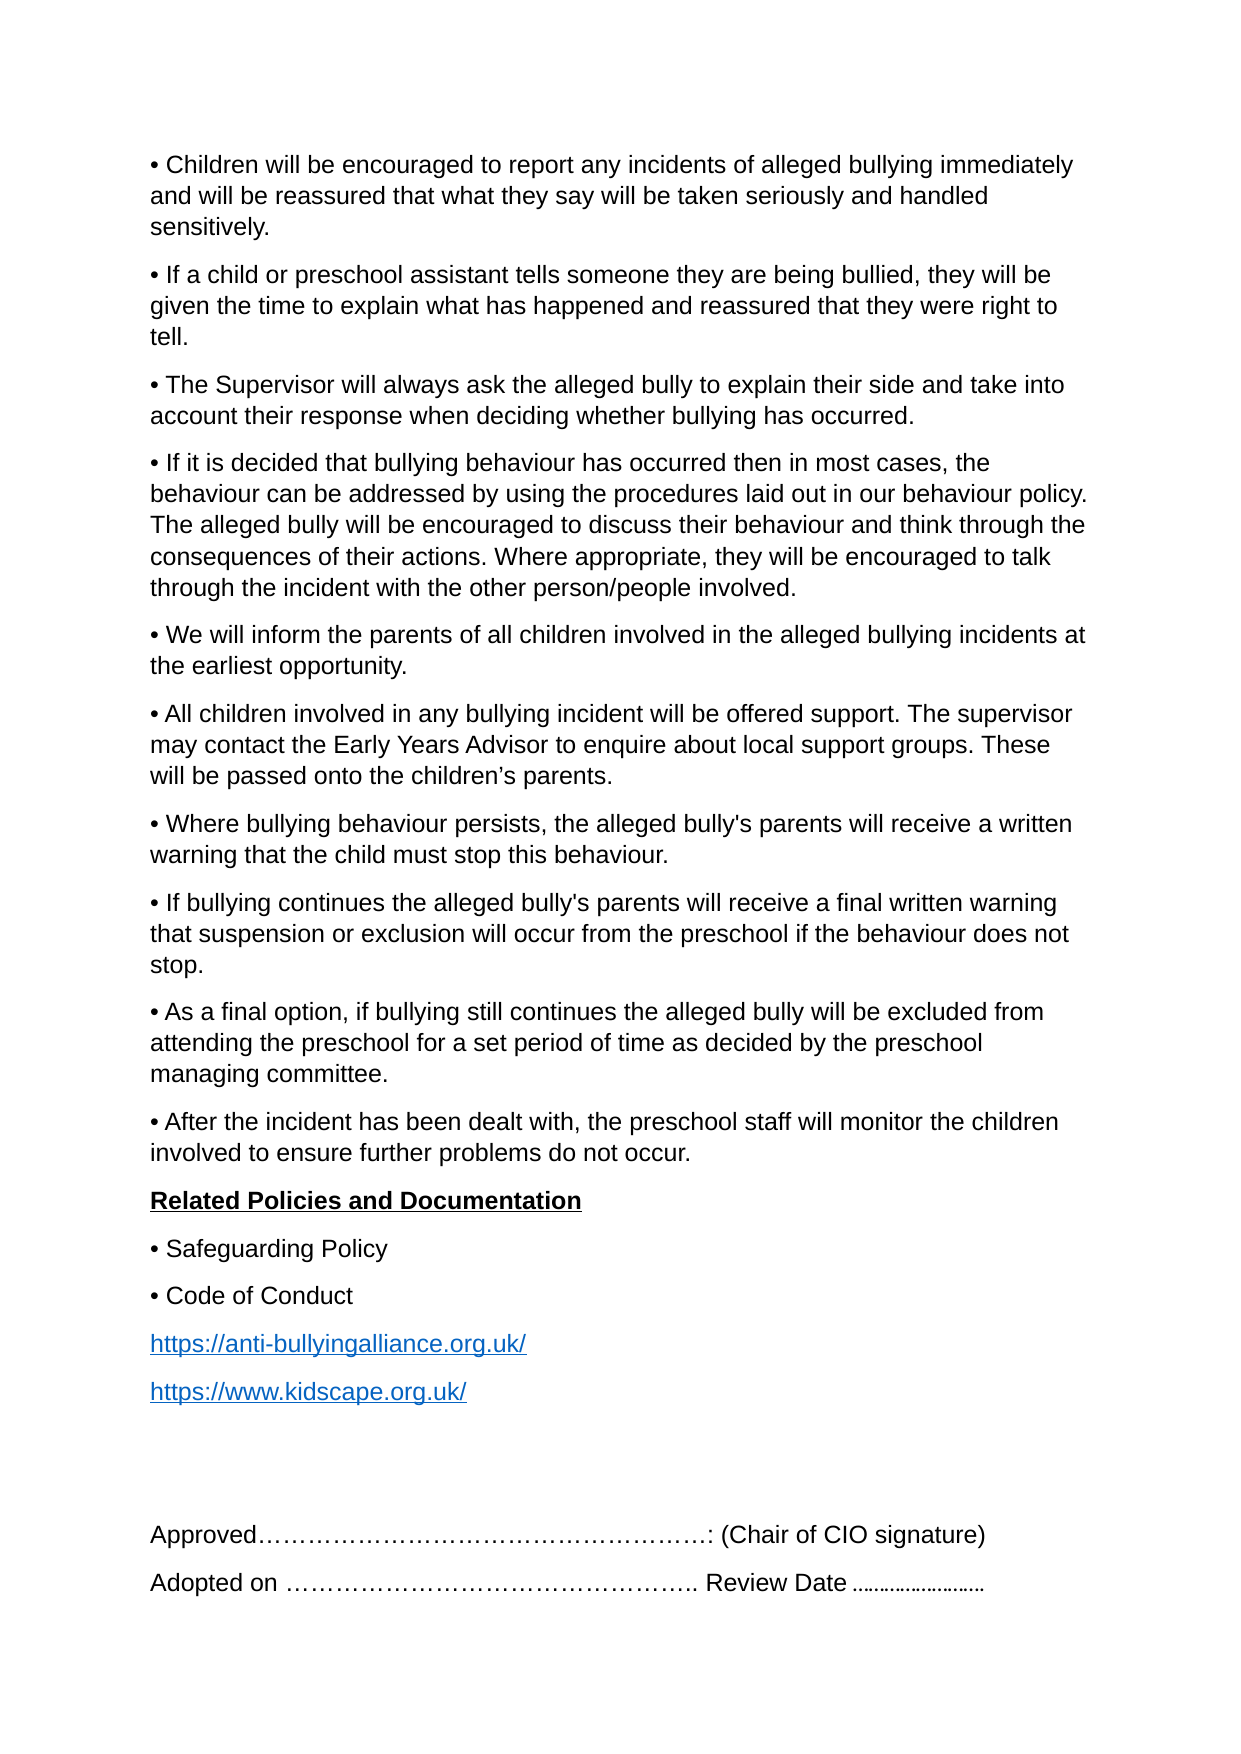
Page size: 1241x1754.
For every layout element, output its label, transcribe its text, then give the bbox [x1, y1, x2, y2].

text https://anti-bullyingalliance.org.uk/ [150, 1329, 1090, 1358]
text Adopted on ………………………………………….. Review Date ……………………. [150, 1567, 1090, 1597]
text • Where bullying behaviour persists, the alleged bully's parents will receive a written warning that the child must stop this behaviour. [150, 809, 1090, 868]
text Approved………………………………………………: (Chair of CIO signature) [150, 1520, 1090, 1548]
text • Children will be encouraged to report any incidents of alleged bullying immediately and will be reassured that what they say will be taken seriously and handled sensitively. [150, 150, 1090, 241]
text • The Supervisor will always ask the alleged bully to explain their side and take into account their response when deciding whether bullying has occurred. [150, 369, 1090, 429]
text https://www.kidscape.org.uk/ [150, 1377, 1090, 1405]
text Related Policies and Documentation [150, 1186, 1090, 1214]
text • Safeguarding Policy [150, 1233, 1090, 1262]
text • After the incident has been dealt with, the preschool staff will monitor the children involved to ensure further problems do not occur. [150, 1107, 1090, 1167]
text • We will inform the parents of all children involved in the alleged bullying incidents at the earliest opportunity. [150, 620, 1090, 680]
text • Code of Conduct [150, 1281, 1090, 1310]
text • If it is decided that bullying behaviour has occurred then in most cases, the behaviour can be addressed by using the procedures laid out in our behaviour policy. The alleged bully will be encouraged to discuss their behaviour and think through the consequences of their actions. Where appropriate, they will be encouraged to talk through the incident with the other person/people involved. [150, 448, 1090, 601]
text • If bullying continues the alleged bully's parents will receive a final written warning that suspension or exclusion will occur from the preschool if the behaviour does not stop. [150, 887, 1090, 978]
text • As a final option, if bullying still continues the alleged bully will be excluded from attending the preschool for a set period of time as decided by the preschool managing committee. [150, 997, 1090, 1088]
text • All children involved in any bullying incident will be offered support. The supervisor may contact the Early Years Advisor to enquire about local support groups. These will be passed onto the children’s parents. [150, 699, 1090, 790]
text • If a child or preschool assistant tells someone they are being bullied, they will be given the time to explain what has happened and reassured that they were right to tell. [150, 260, 1090, 351]
